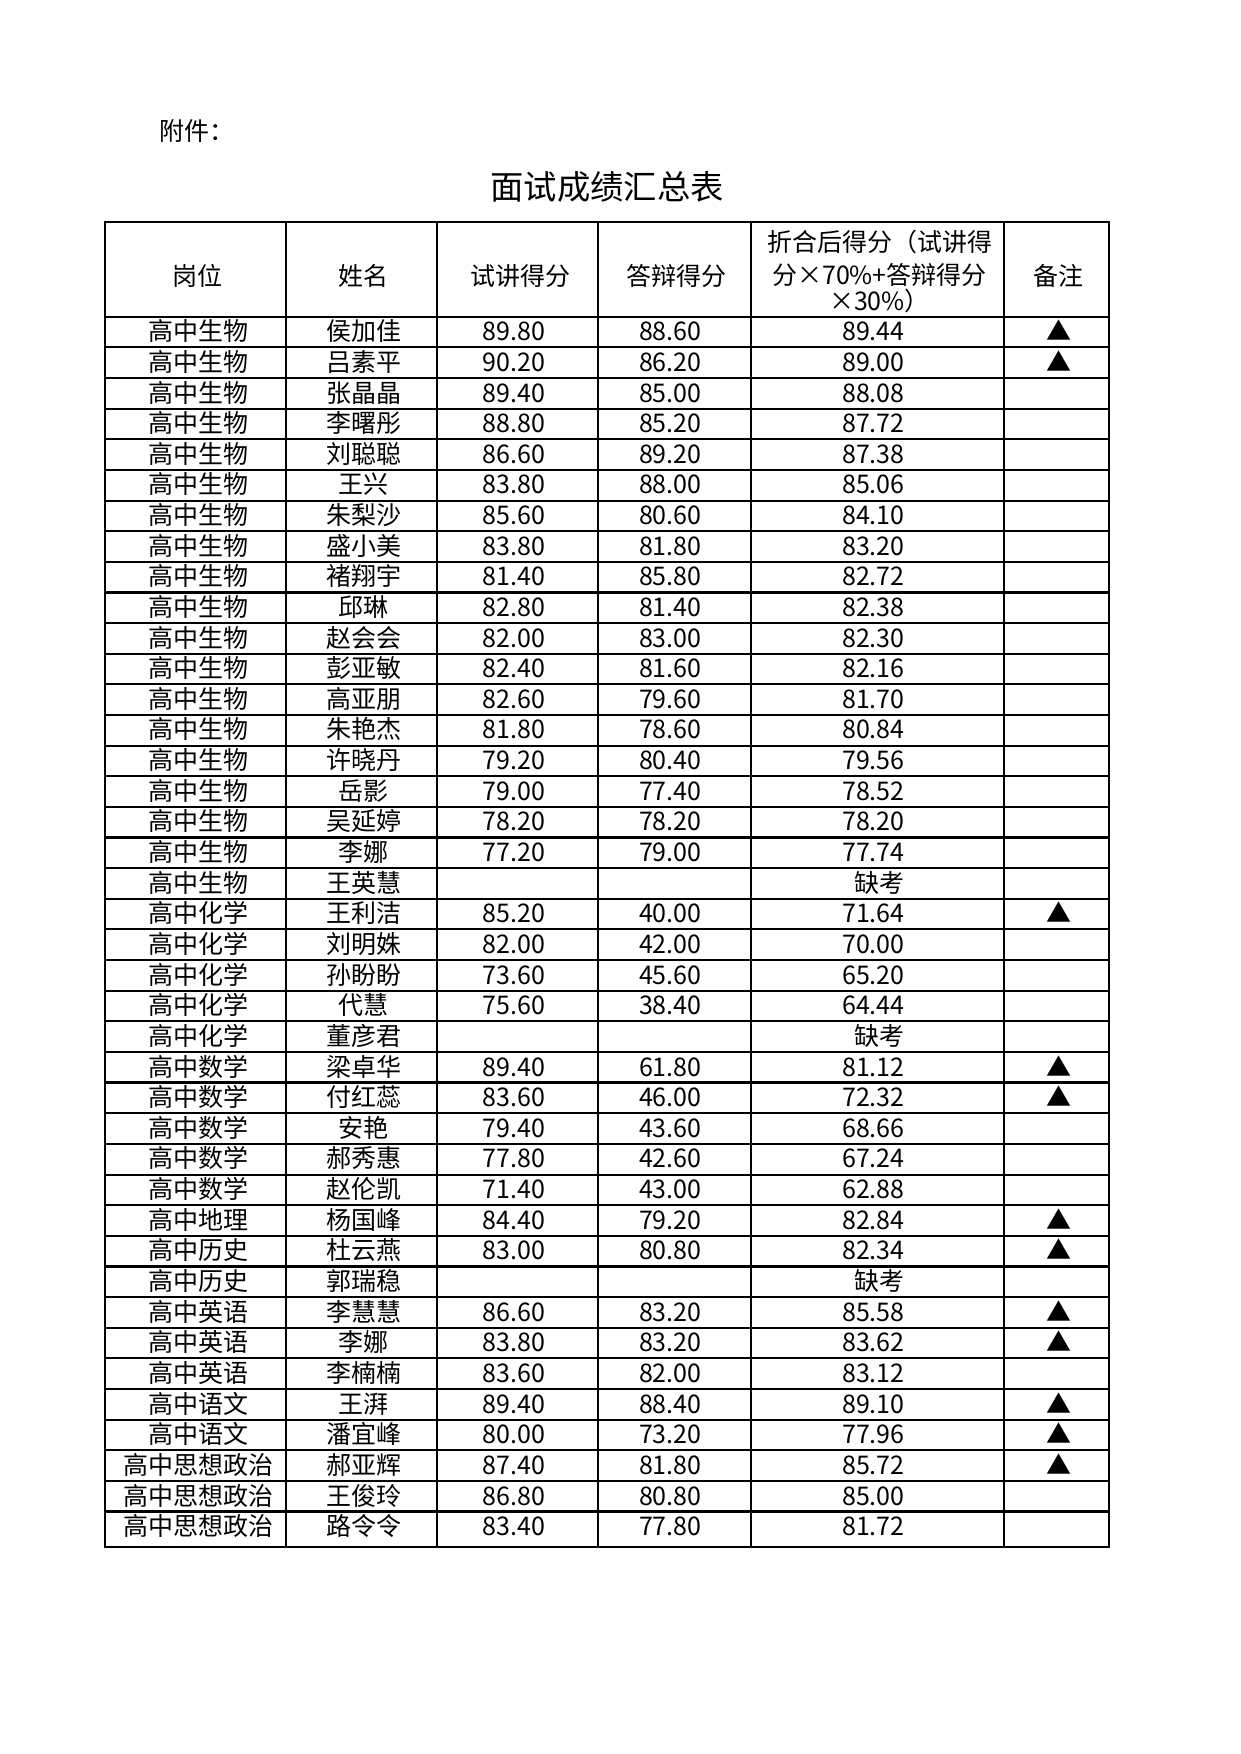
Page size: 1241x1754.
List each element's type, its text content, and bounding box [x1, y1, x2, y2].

table_cell 高中数学 [106, 1145, 285, 1173]
table_cell 81.80 [599, 1451, 750, 1480]
table_cell 缺考 [752, 1022, 1003, 1051]
table_cell 吴延婷 [287, 808, 436, 836]
table_cell 高中生物 [106, 624, 285, 653]
table_cell 43.60 [599, 1114, 750, 1143]
table_cell 79.40 [438, 1114, 597, 1143]
table_cell 78.20 [599, 808, 750, 836]
table_cell 78.20 [752, 808, 1003, 836]
table_cell 89.44 [752, 318, 1003, 346]
table_cell [1005, 747, 1108, 775]
table_cell [599, 869, 750, 898]
table_cell 73.20 [599, 1421, 750, 1449]
table_cell 84.10 [752, 502, 1003, 530]
table_cell 李娜 [287, 1329, 436, 1357]
table_cell [1005, 1145, 1108, 1173]
table_cell 88.08 [752, 379, 1003, 407]
table_cell 高中语文 [106, 1421, 285, 1449]
table_cell 89.40 [438, 1390, 597, 1418]
table_cell 王俊玲 [287, 1482, 436, 1510]
table_cell 83.80 [438, 532, 597, 561]
table_cell 高中生物 [106, 808, 285, 836]
table_cell 82.00 [438, 930, 597, 959]
table_cell 高中生物 [106, 379, 285, 407]
table_header 试讲得分 [438, 223, 597, 316]
table_cell 70.00 [752, 930, 1003, 959]
table_cell 78.60 [599, 716, 750, 744]
table_cell 75.60 [438, 992, 597, 1020]
table_cell 梁卓华 [287, 1053, 436, 1081]
table_header 姓名 [287, 223, 436, 316]
table_cell 吕素平 [287, 348, 436, 377]
table_cell [1005, 930, 1108, 959]
table_cell 79.00 [599, 839, 750, 867]
table_cell 高中生物 [106, 440, 285, 469]
table_cell 80.60 [599, 502, 750, 530]
table_cell [599, 1022, 750, 1051]
table_cell 42.00 [599, 930, 750, 959]
table_cell 82.34 [752, 1237, 1003, 1265]
table_cell 45.60 [599, 961, 750, 989]
table_cell [1005, 594, 1108, 622]
table_cell ▲ [1005, 1298, 1108, 1327]
table_cell 高中生物 [106, 655, 285, 683]
table_cell 61.80 [599, 1053, 750, 1081]
table_cell 郝亚辉 [287, 1451, 436, 1480]
table_cell 高中思想政治 [106, 1513, 285, 1546]
table_cell 65.20 [752, 961, 1003, 989]
table_cell 王湃 [287, 1390, 436, 1418]
table_cell 72.32 [752, 1084, 1003, 1112]
table_cell [1005, 563, 1108, 591]
table_cell 79.56 [752, 747, 1003, 775]
table_cell 86.20 [599, 348, 750, 377]
table_cell ▲ [1005, 1421, 1108, 1449]
table_cell 潘宜峰 [287, 1421, 436, 1449]
table_cell 朱梨沙 [287, 502, 436, 530]
table_cell 高中生物 [106, 563, 285, 591]
table_cell 84.40 [438, 1206, 597, 1235]
table_cell 81.40 [438, 563, 597, 591]
table_cell 80.84 [752, 716, 1003, 744]
table_cell 路令令 [287, 1513, 436, 1546]
table_cell 王英慧 [287, 869, 436, 898]
table_cell 40.00 [599, 900, 750, 928]
table_cell [438, 1268, 597, 1296]
table_cell [1005, 685, 1108, 714]
table_cell 87.40 [438, 1451, 597, 1480]
table_cell 89.40 [438, 379, 597, 407]
table_cell 89.10 [752, 1390, 1003, 1418]
table_cell [1005, 1513, 1108, 1546]
text 面试成绩汇总表 [490, 160, 1121, 209]
table_cell 刘明姝 [287, 930, 436, 959]
table_cell 高中生物 [106, 685, 285, 714]
table_cell ▲ [1005, 1206, 1108, 1235]
table_cell 79.00 [438, 777, 597, 806]
table_cell [1005, 1022, 1108, 1051]
table_cell 83.40 [438, 1513, 597, 1546]
table_cell [1005, 471, 1108, 499]
table_cell 38.40 [599, 992, 750, 1020]
table_cell [1005, 1114, 1108, 1143]
table_cell 83.20 [599, 1329, 750, 1357]
table_cell [438, 1022, 597, 1051]
table_cell 81.80 [438, 716, 597, 744]
table_cell 高中地理 [106, 1206, 285, 1235]
table_cell 高中生物 [106, 502, 285, 530]
table_cell 彭亚敏 [287, 655, 436, 683]
table_cell 高中生物 [106, 348, 285, 377]
table_header 答辩得分 [599, 223, 750, 316]
table_cell 85.80 [599, 563, 750, 591]
table_cell 42.60 [599, 1145, 750, 1173]
table_cell 43.00 [599, 1176, 750, 1204]
table_cell 盛小美 [287, 532, 436, 561]
table_cell 82.80 [438, 594, 597, 622]
table_cell 67.24 [752, 1145, 1003, 1173]
table_cell 87.72 [752, 410, 1003, 438]
table_cell 85.20 [438, 900, 597, 928]
table_cell [1005, 869, 1108, 898]
table_cell 89.00 [752, 348, 1003, 377]
table_cell 孙盼盼 [287, 961, 436, 989]
table_cell [1005, 716, 1108, 744]
table_cell [1005, 410, 1108, 438]
table_cell 郭瑞稳 [287, 1268, 436, 1296]
table_cell 83.80 [438, 471, 597, 499]
table_header 岗位 [106, 223, 285, 316]
table_cell 77.40 [599, 777, 750, 806]
table_cell [1005, 1176, 1108, 1204]
table_cell [1005, 440, 1108, 469]
table_cell 79.20 [438, 747, 597, 775]
table_cell 83.00 [599, 624, 750, 653]
table_header 备注 [1005, 223, 1108, 316]
table_cell 王兴 [287, 471, 436, 499]
table_cell ▲ [1005, 348, 1108, 377]
table_cell 90.20 [438, 348, 597, 377]
table_cell 86.60 [438, 440, 597, 469]
table_cell 82.40 [438, 655, 597, 683]
table_cell 高中生物 [106, 777, 285, 806]
table_cell 88.80 [438, 410, 597, 438]
table_cell 朱艳杰 [287, 716, 436, 744]
table_cell 高中生物 [106, 716, 285, 744]
table_cell 68.66 [752, 1114, 1003, 1143]
table_cell 高中历史 [106, 1268, 285, 1296]
table_cell 缺考 [752, 1268, 1003, 1296]
table_cell [1005, 502, 1108, 530]
table_cell 张晶晶 [287, 379, 436, 407]
table_cell 77.74 [752, 839, 1003, 867]
table_cell 高中生物 [106, 747, 285, 775]
table_cell 85.60 [438, 502, 597, 530]
table_cell 85.20 [599, 410, 750, 438]
table_cell 89.20 [599, 440, 750, 469]
table_cell [599, 1268, 750, 1296]
table_cell 高中生物 [106, 318, 285, 346]
table_cell 高中数学 [106, 1084, 285, 1112]
table_cell [1005, 532, 1108, 561]
table_cell 80.40 [599, 747, 750, 775]
table_cell 李曙彤 [287, 410, 436, 438]
table_cell [1005, 379, 1108, 407]
table_cell 82.30 [752, 624, 1003, 653]
table_cell ▲ [1005, 900, 1108, 928]
table_cell 侯加佳 [287, 318, 436, 346]
table_cell 82.38 [752, 594, 1003, 622]
table_cell 81.80 [599, 532, 750, 561]
table_cell 82.16 [752, 655, 1003, 683]
table_cell 79.20 [599, 1206, 750, 1235]
table_cell ▲ [1005, 1237, 1108, 1265]
table_cell 高中英语 [106, 1329, 285, 1357]
table_cell [1005, 1268, 1108, 1296]
table_cell 85.06 [752, 471, 1003, 499]
table_cell 77.80 [599, 1513, 750, 1546]
table_cell 71.40 [438, 1176, 597, 1204]
table_header 折合后得分（试讲得分×70%+答辩得分 ×30%） [752, 223, 1003, 316]
table_cell 78.20 [438, 808, 597, 836]
table_cell 高中英语 [106, 1298, 285, 1327]
table_cell 高中生物 [106, 410, 285, 438]
table_cell 高中生物 [106, 471, 285, 499]
table_cell ▲ [1005, 1451, 1108, 1480]
table_cell 73.60 [438, 961, 597, 989]
table_cell 李楠楠 [287, 1359, 436, 1388]
table_cell [438, 869, 597, 898]
table_cell ▲ [1005, 1053, 1108, 1081]
table_cell 88.60 [599, 318, 750, 346]
table_cell 79.60 [599, 685, 750, 714]
table_cell ▲ [1005, 1329, 1108, 1357]
table_cell ▲ [1005, 1390, 1108, 1418]
table_cell 62.88 [752, 1176, 1003, 1204]
table_cell 李慧慧 [287, 1298, 436, 1327]
table_cell 87.38 [752, 440, 1003, 469]
table_cell 88.40 [599, 1390, 750, 1418]
table_cell 82.00 [438, 624, 597, 653]
table_cell 董彦君 [287, 1022, 436, 1051]
table_cell 83.60 [438, 1084, 597, 1112]
table_cell 83.62 [752, 1329, 1003, 1357]
table_cell [1005, 808, 1108, 836]
table_cell 89.40 [438, 1053, 597, 1081]
table_cell 83.20 [599, 1298, 750, 1327]
table_cell 赵伦凯 [287, 1176, 436, 1204]
table_cell 81.12 [752, 1053, 1003, 1081]
table_cell 高中化学 [106, 961, 285, 989]
table_cell 85.72 [752, 1451, 1003, 1480]
table_cell 缺考 [752, 869, 1003, 898]
table_cell 77.20 [438, 839, 597, 867]
table_cell ▲ [1005, 318, 1108, 346]
table_cell 高中化学 [106, 1022, 285, 1051]
table_cell [1005, 961, 1108, 989]
table_cell 88.00 [599, 471, 750, 499]
table_cell 83.12 [752, 1359, 1003, 1388]
table_cell 86.80 [438, 1482, 597, 1510]
table_cell 高中语文 [106, 1390, 285, 1418]
table_cell [1005, 992, 1108, 1020]
table_cell 高中英语 [106, 1359, 285, 1388]
table_cell 81.70 [752, 685, 1003, 714]
table_cell 78.52 [752, 777, 1003, 806]
table_cell 71.64 [752, 900, 1003, 928]
table_cell 高中化学 [106, 930, 285, 959]
table_cell [1005, 1482, 1108, 1510]
table_cell 杜云燕 [287, 1237, 436, 1265]
table_cell 89.80 [438, 318, 597, 346]
table_cell 郝秀惠 [287, 1145, 436, 1173]
table_cell [1005, 655, 1108, 683]
table_cell 高亚朋 [287, 685, 436, 714]
table_cell 李娜 [287, 839, 436, 867]
table_cell 83.20 [752, 532, 1003, 561]
table_cell 86.60 [438, 1298, 597, 1327]
table_cell 岳影 [287, 777, 436, 806]
table_cell 许晓丹 [287, 747, 436, 775]
table_cell 83.60 [438, 1359, 597, 1388]
table_cell 高中生物 [106, 839, 285, 867]
table_cell 高中数学 [106, 1114, 285, 1143]
table_cell 高中思想政治 [106, 1482, 285, 1510]
table_cell 高中数学 [106, 1053, 285, 1081]
table_cell 64.44 [752, 992, 1003, 1020]
table_cell [1005, 1359, 1108, 1388]
table_cell 高中数学 [106, 1176, 285, 1204]
table_cell 82.00 [599, 1359, 750, 1388]
table_cell 81.40 [599, 594, 750, 622]
table_cell 王利洁 [287, 900, 436, 928]
table_cell 邱琳 [287, 594, 436, 622]
table_cell 高中化学 [106, 900, 285, 928]
table_cell 83.00 [438, 1237, 597, 1265]
table_cell 85.58 [752, 1298, 1003, 1327]
table_cell 85.00 [599, 379, 750, 407]
table_cell 80.80 [599, 1237, 750, 1265]
table_cell [1005, 624, 1108, 653]
table_cell 高中生物 [106, 594, 285, 622]
table_cell 代慧 [287, 992, 436, 1020]
table_cell 褚翔宇 [287, 563, 436, 591]
table_cell 赵会会 [287, 624, 436, 653]
table_cell 刘聪聪 [287, 440, 436, 469]
table_cell 81.72 [752, 1513, 1003, 1546]
table_cell [1005, 777, 1108, 806]
table_cell 杨国峰 [287, 1206, 436, 1235]
table_cell 83.80 [438, 1329, 597, 1357]
table_cell 82.84 [752, 1206, 1003, 1235]
table_cell 80.80 [599, 1482, 750, 1510]
table_cell 80.00 [438, 1421, 597, 1449]
table_cell 46.00 [599, 1084, 750, 1112]
table_cell 高中历史 [106, 1237, 285, 1265]
table_cell 82.72 [752, 563, 1003, 591]
text 附件： [159, 111, 238, 148]
table_cell ▲ [1005, 1084, 1108, 1112]
table_cell 安艳 [287, 1114, 436, 1143]
table_cell 付红蕊 [287, 1084, 436, 1112]
table_cell 85.00 [752, 1482, 1003, 1510]
table_cell 高中化学 [106, 992, 285, 1020]
table_cell 82.60 [438, 685, 597, 714]
table_cell 高中生物 [106, 869, 285, 898]
table_cell [1005, 839, 1108, 867]
table_cell 81.60 [599, 655, 750, 683]
table_cell 77.80 [438, 1145, 597, 1173]
table_cell 高中思想政治 [106, 1451, 285, 1480]
table_cell 高中生物 [106, 532, 285, 561]
table_cell 77.96 [752, 1421, 1003, 1449]
